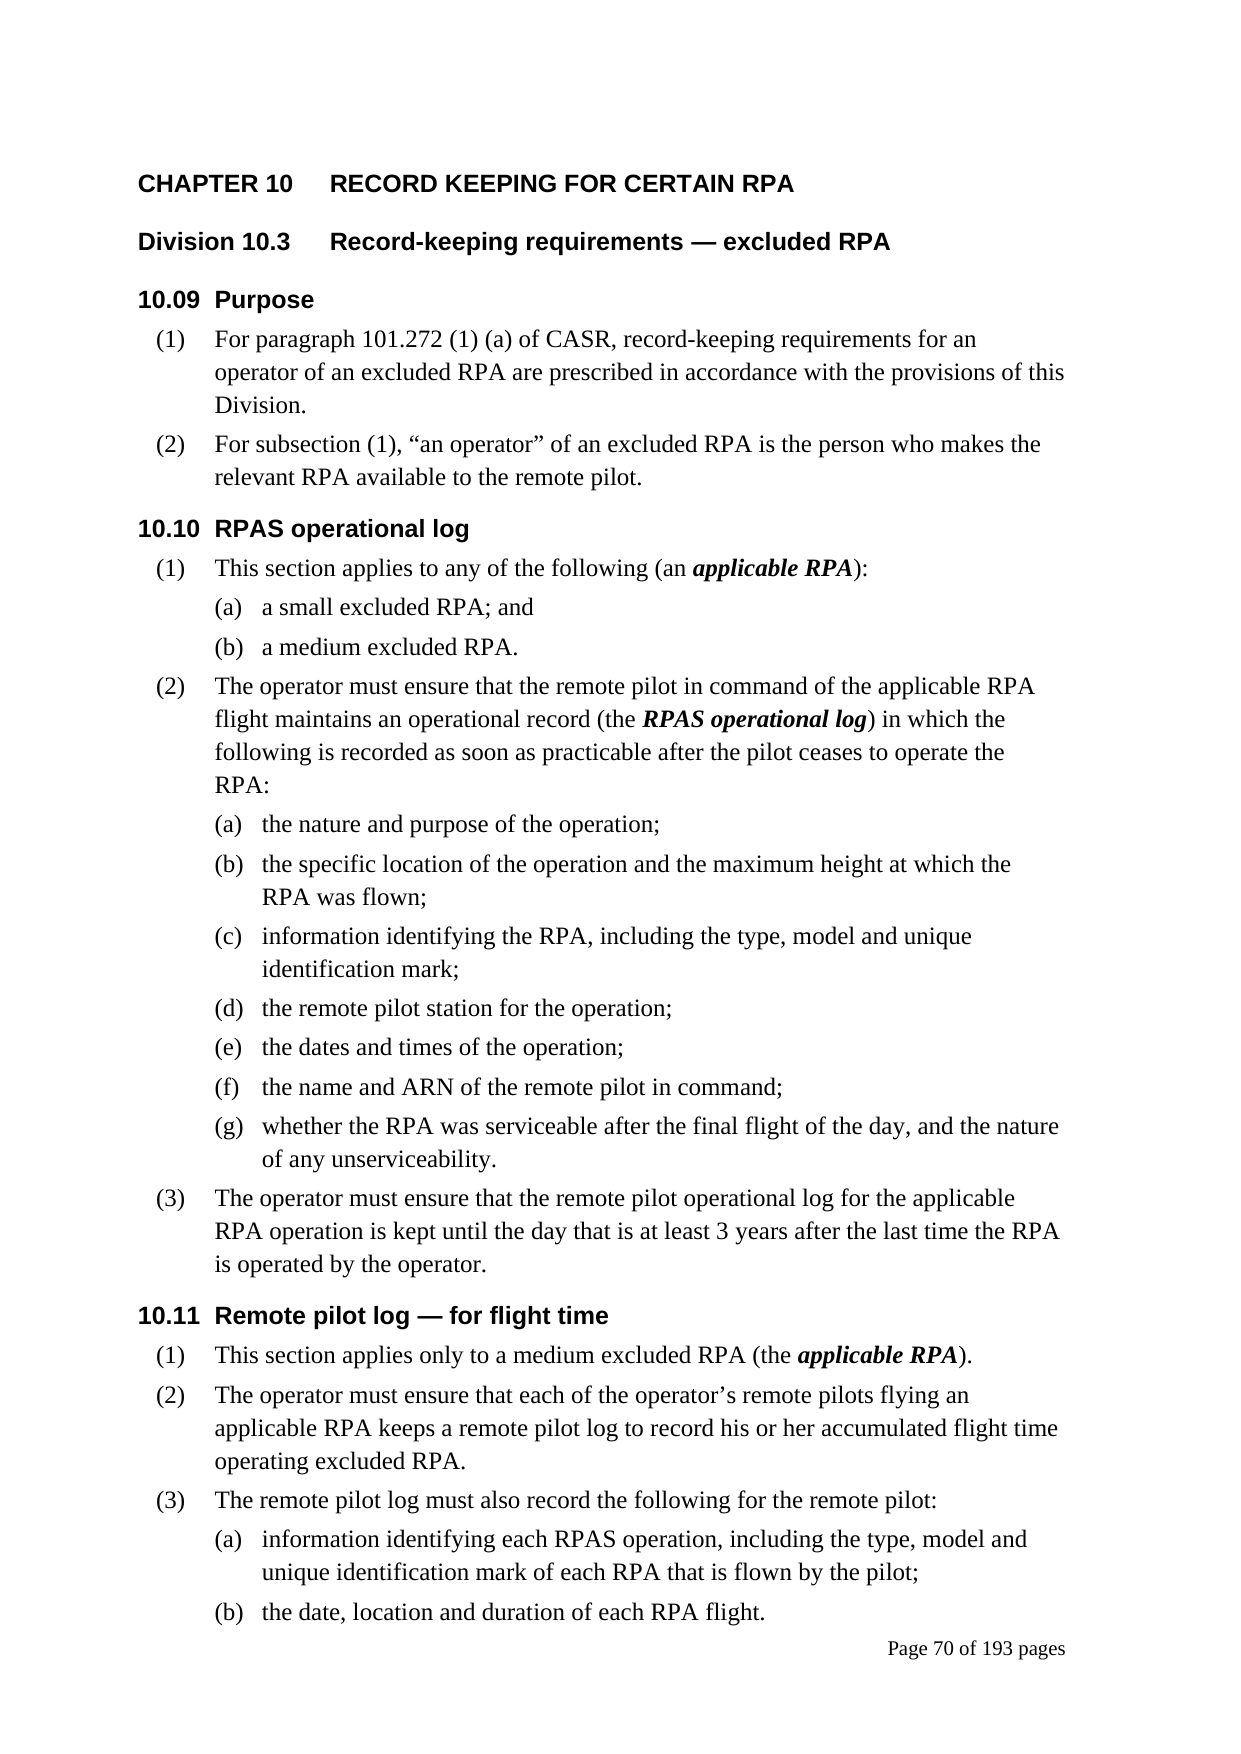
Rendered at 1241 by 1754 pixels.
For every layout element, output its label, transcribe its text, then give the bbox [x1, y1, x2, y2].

subtitle 10.09 Purpose [138, 284, 1065, 313]
text (b) a medium excluded RPA. [214, 632, 1065, 661]
subtitle 10.10 RPAS operational log [138, 514, 1065, 543]
text (2) For subsection (1), “an operator” of an excluded RPA is the person who makes the relevant RPA available to the remote pilot. [138, 429, 1065, 491]
text (a) information identifying each RPAS operation, including the type, model and unique identification mark of each RPA that is flown by the pilot; [214, 1524, 1065, 1586]
text (b) the date, location and duration of each RPA flight. [214, 1597, 1065, 1625]
text (3) The remote pilot log must also record the following for the remote pilot: [138, 1485, 1065, 1514]
text (1) This section applies to any of the following (an applicable RPA): [138, 553, 1065, 582]
text CHAPTER 10 RECORD KEEPING FOR CERTAIN RPA [138, 168, 1065, 197]
text (d) the remote pilot station for the operation; [214, 993, 1065, 1022]
text (a) a small excluded RPA; and [214, 592, 1065, 621]
text (f) the name and ARN of the remote pilot in command; [214, 1072, 1065, 1101]
text (b) the specific location of the operation and the maximum height at which the RPA was flown; [214, 849, 1065, 910]
text (1) This section applies only to a medium excluded RPA (the applicable RPA). [138, 1340, 1065, 1369]
text (2) The operator must ensure that each of the operator’s remote pilots flying an applicable RPA keeps a remote pilot log to record his or her accumulated flight time operating excluded RPA. [138, 1380, 1065, 1474]
text (2) The operator must ensure that the remote pilot in command of the applicable RPA flight maintains an operational record (the RPAS operational log) in which the following is recorded as soon as practicable after the pilot ceases to operate the RPA: [138, 671, 1065, 799]
text (1) For paragraph 101.272 (1) (a) of CASR, record-keeping requirements for an operator of an excluded RPA are prescribed in accordance with the provisions of this Division. [138, 324, 1065, 419]
subtitle Division 10.3 Record-keeping requirements — excluded RPA [138, 227, 1065, 255]
subtitle 10.11 Remote pilot log — for flight time [138, 1301, 1065, 1330]
text (g) whether the RPA was serviceable after the final flight of the day, and the nature of any unserviceability. [214, 1111, 1065, 1173]
text (a) the nature and purpose of the operation; [214, 809, 1065, 838]
text (c) information identifying the RPA, including the type, model and unique identification mark; [214, 921, 1065, 983]
text (3) The operator must ensure that the remote pilot operational log for the applicable RPA operation is kept until the day that is at least 3 years after the last time the RPA is operated by the operator. [138, 1183, 1065, 1278]
text (e) the dates and times of the operation; [214, 1032, 1065, 1061]
